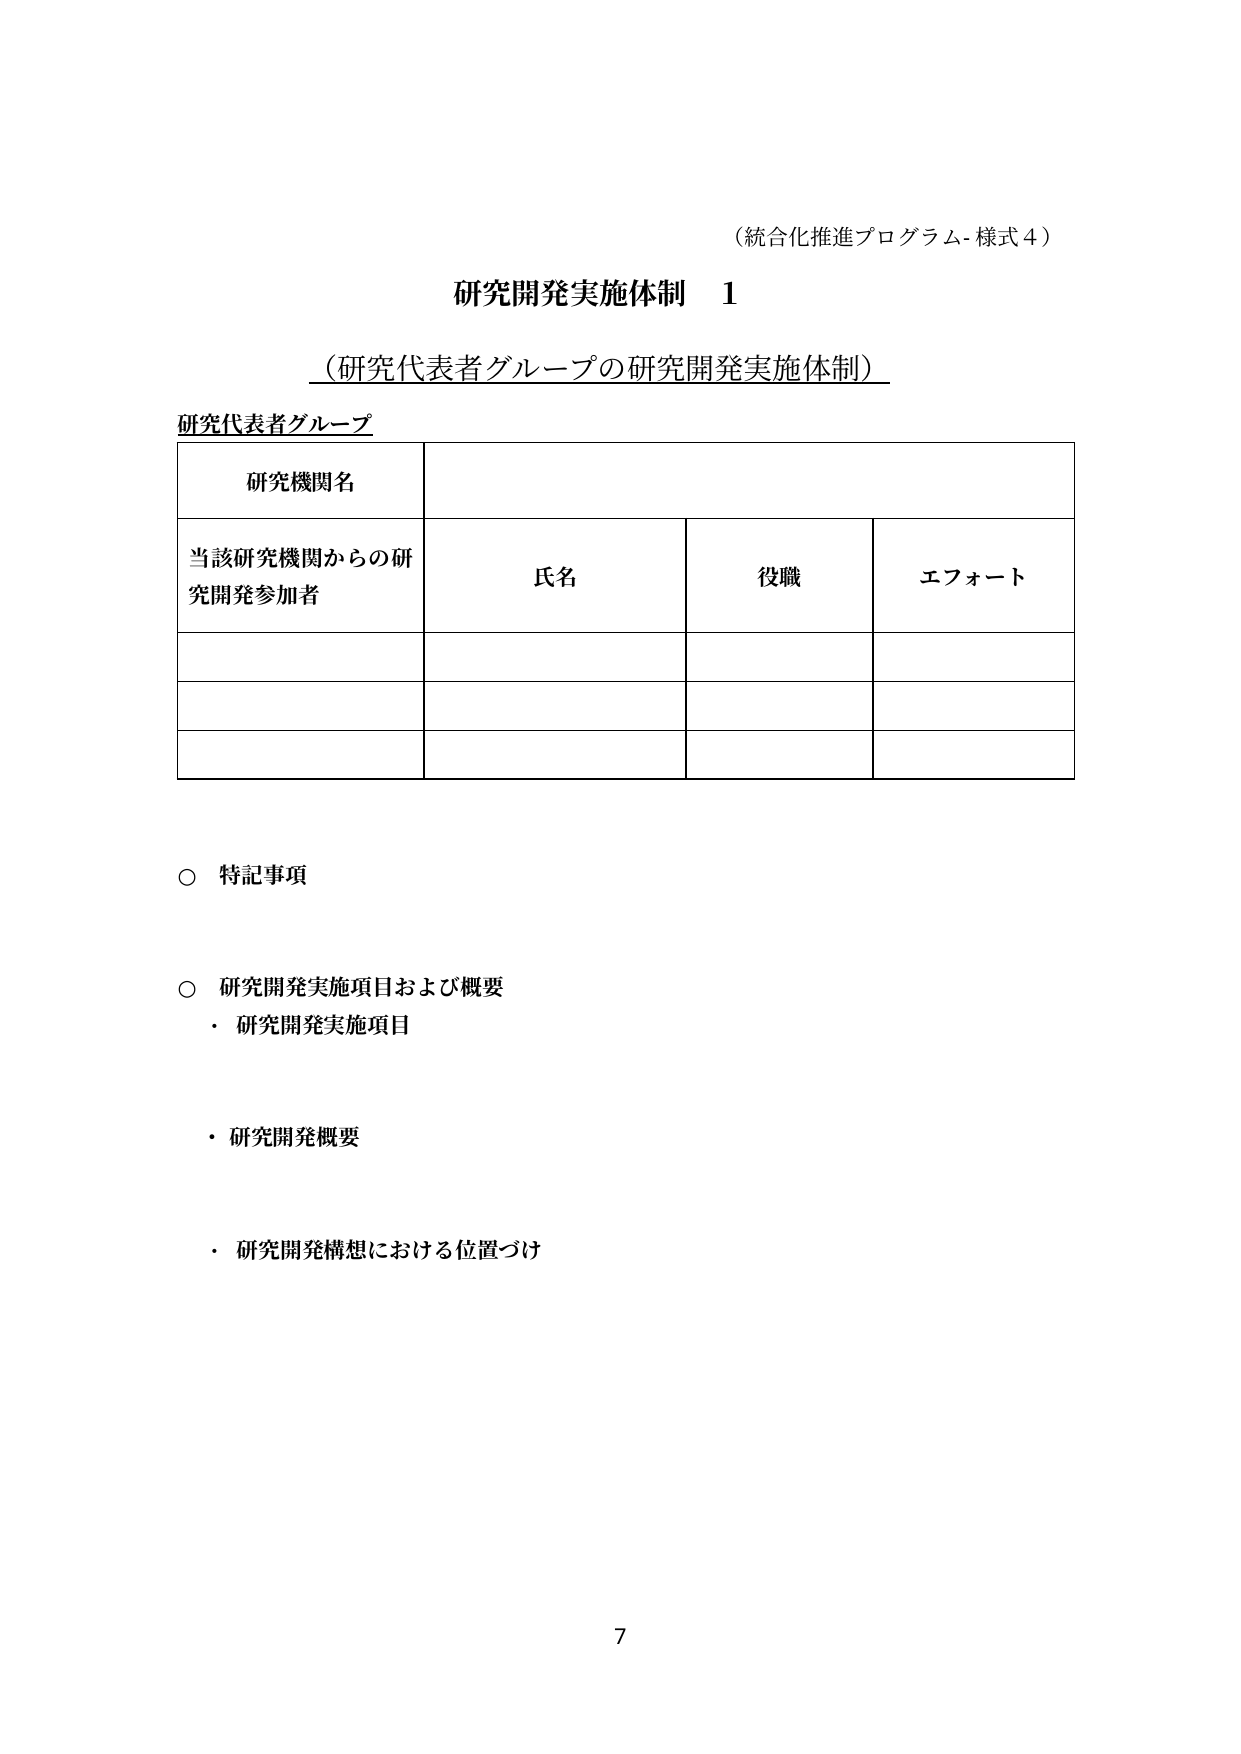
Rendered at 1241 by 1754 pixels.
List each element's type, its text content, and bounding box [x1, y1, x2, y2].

table_header [425, 443, 1074, 518]
table_cell [874, 731, 1074, 778]
table_cell [425, 633, 685, 681]
text 研究開発実施体制 １ [177, 254, 1021, 329]
text ・ 研究開発概要 [192, 1117, 1063, 1155]
table_cell [687, 682, 872, 729]
text （研究代表者グループの研究開発実施体制） [177, 329, 1021, 404]
list 特記事項 [177, 855, 1063, 892]
table_cell 当該研究機関からの研究開発参加者 [178, 519, 423, 632]
table_cell [178, 731, 423, 778]
table_cell 氏名 [425, 519, 685, 632]
list 研究開発実施項目 [205, 1005, 1063, 1042]
table_cell [874, 633, 1074, 681]
table_cell [874, 682, 1074, 729]
table_header 研究機関名 [178, 443, 423, 518]
table_cell [687, 633, 872, 681]
table_cell [178, 633, 423, 681]
text 研究代表者グループ [177, 404, 1063, 442]
table_cell [425, 731, 685, 778]
table_cell エフォート [874, 519, 1074, 632]
list 研究開発構想における位置づけ [205, 1230, 1063, 1267]
table_cell [178, 682, 423, 729]
table_cell [687, 731, 872, 778]
table_cell [425, 682, 685, 729]
text （統合化推進プログラム- 様式４） [177, 217, 1063, 254]
table_cell 役職 [687, 519, 872, 632]
list 研究開発実施項目および概要 [177, 967, 1063, 1005]
